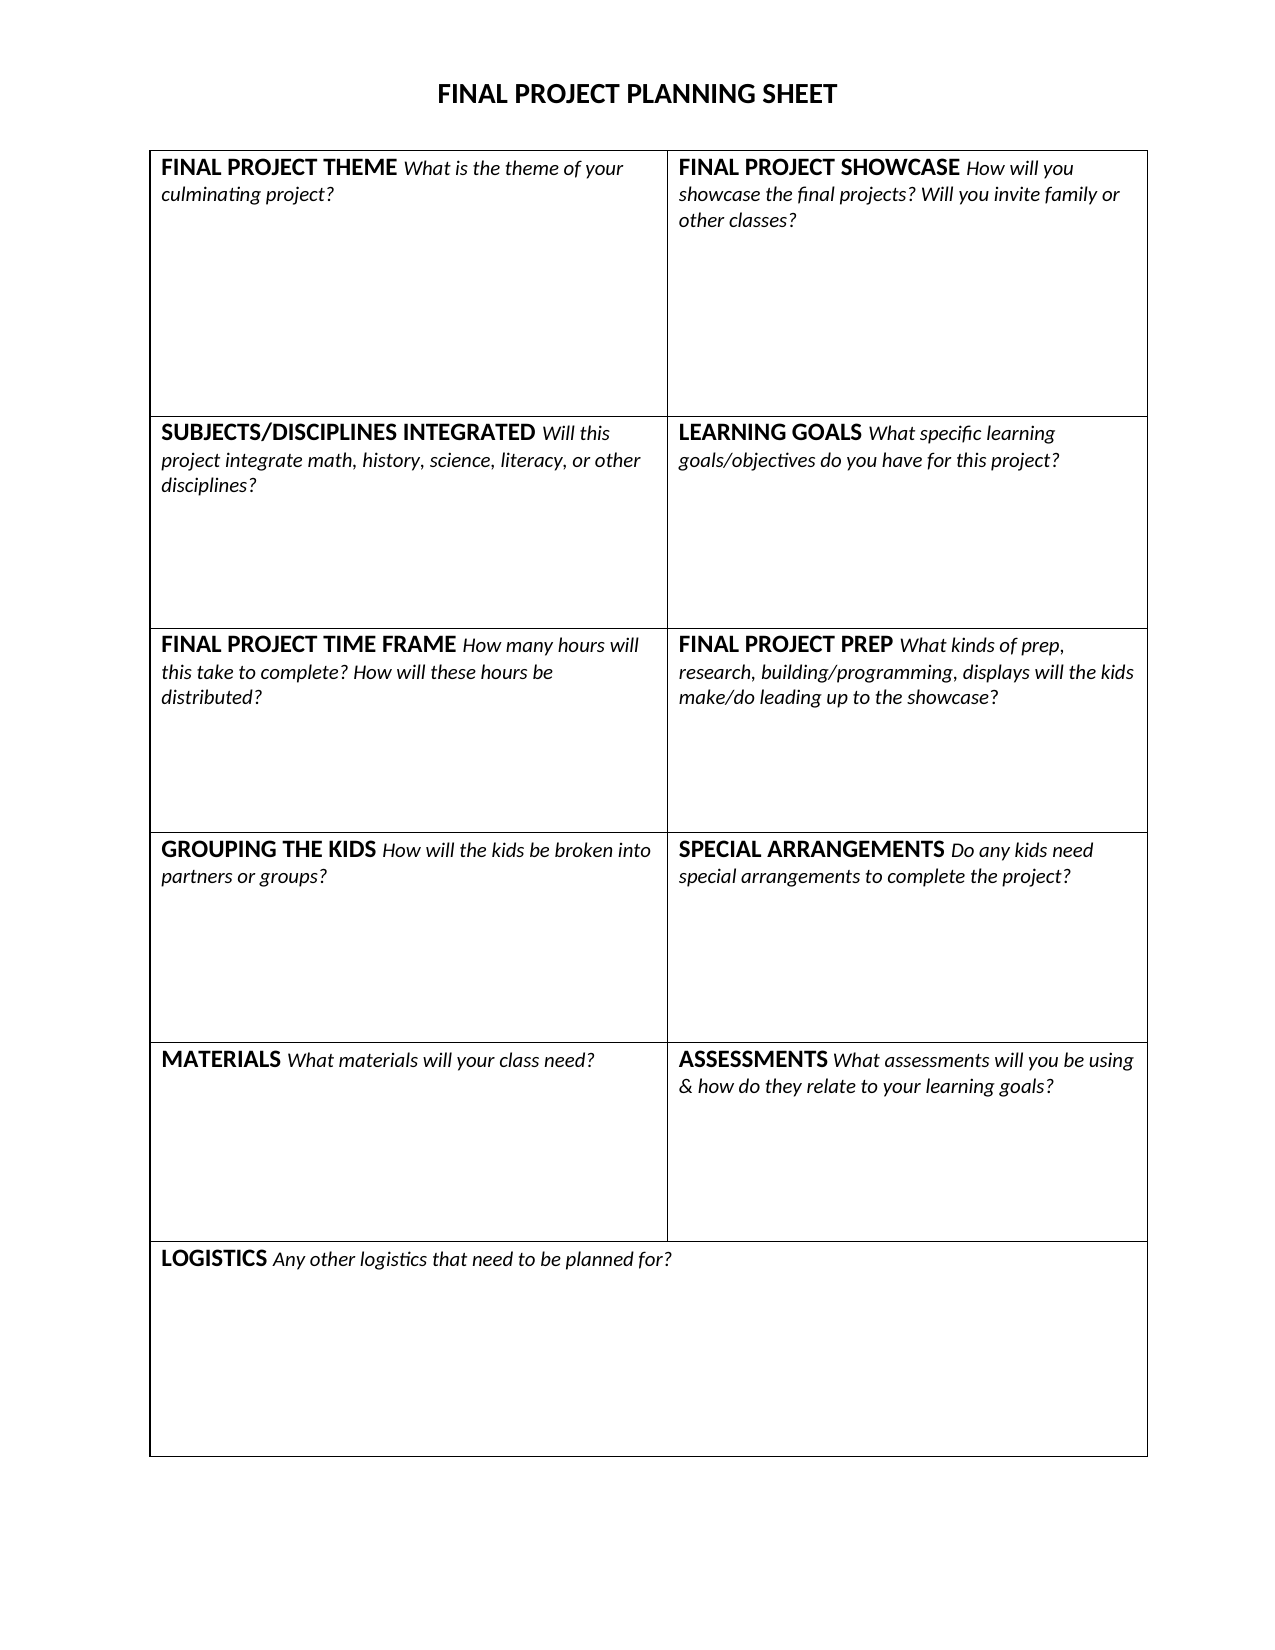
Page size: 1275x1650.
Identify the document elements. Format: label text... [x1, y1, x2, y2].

table_cell GROUPING THE KIDS How will the kids be broken into partners or groups? [151, 833, 667, 1042]
table_cell LOGISTICS Any other logistics that need to be planned for? [151, 1242, 1147, 1456]
table_cell ASSESSMENTS What assessments will you be using & how do they relate to your learning goals? [668, 1043, 1147, 1241]
table_cell FINAL PROJECT PREP What kinds of prep, research, building/programming, displays will the kids make/do leading up to the showcase? [668, 629, 1147, 832]
table_cell SPECIAL ARRANGEMENTS Do any kids need special arrangements to complete the project? [668, 833, 1147, 1042]
table_cell SUBJECTS/DISCIPLINES INTEGRATED Will this project integrate math, history, science, literacy, or other disciplines? [151, 417, 667, 628]
table_header FINAL PROJECT THEME What is the theme of your culminating project? [151, 151, 667, 416]
table_cell LEARNING GOALS What specific learning goals/objectives do you have for this project? [668, 417, 1147, 628]
table_cell MATERIALS What materials will your class need? [151, 1043, 667, 1241]
table_header FINAL PROJECT SHOWCASE How will you showcase the final projects? Will you invite family or other classes? [668, 151, 1147, 416]
table_cell FINAL PROJECT TIME FRAME How many hours will this take to complete? How will these hours be distributed? [151, 629, 667, 832]
